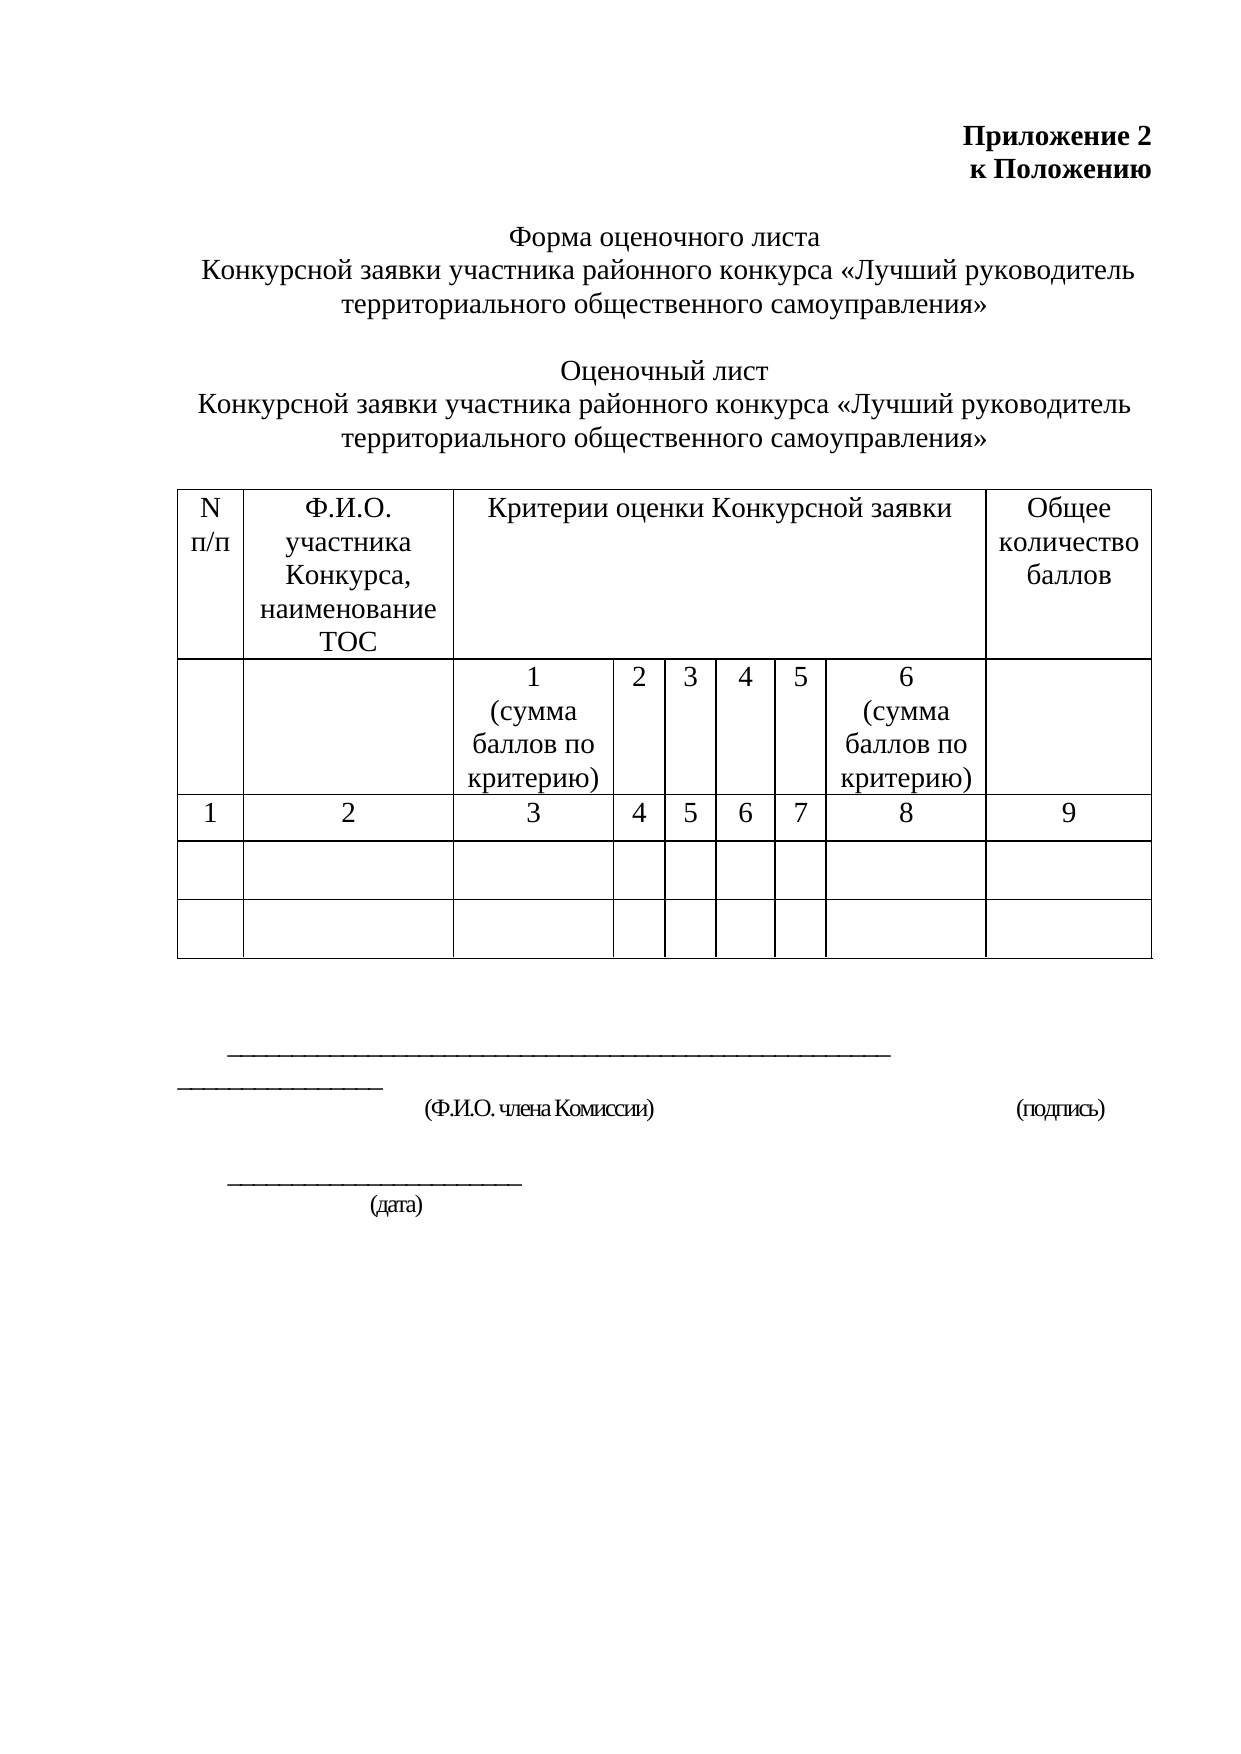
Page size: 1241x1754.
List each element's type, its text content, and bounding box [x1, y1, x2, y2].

table_cell [178, 900, 243, 957]
table_cell 4 [717, 660, 774, 794]
table_cell [827, 900, 985, 957]
table_cell 9 [987, 795, 1151, 840]
text (дата) [177, 1189, 1152, 1218]
text Приложение 2 [177, 118, 1152, 152]
table_cell Критерии оценки Конкурсной заявки [454, 490, 985, 658]
text _______________________ [177, 1155, 1152, 1189]
table_cell [717, 842, 774, 899]
table_cell 6 (сумма баллов по критерию) [827, 660, 985, 794]
table_cell [244, 842, 453, 899]
table_cell [717, 900, 774, 957]
table_cell 2 [244, 795, 453, 840]
table_cell 3 [454, 795, 613, 840]
table_cell Общее количество баллов [987, 490, 1151, 658]
table_cell [827, 842, 985, 899]
text (Ф.И.О. члена Комиссии) (подпись) [177, 1093, 1152, 1122]
table_cell [666, 842, 715, 899]
table_cell 1 [178, 795, 243, 840]
table_cell 1 (сумма баллов по критерию) [454, 660, 613, 794]
table_cell 7 [776, 795, 825, 840]
table_cell [987, 660, 1151, 794]
text к Положению [177, 152, 1152, 185]
table_cell [614, 842, 664, 899]
table_cell [666, 900, 715, 957]
text Форма оценочного листа [177, 219, 1152, 252]
table_cell [614, 900, 664, 957]
table_cell Ф.И.О. участника Конкурса, наименование ТОС [244, 490, 453, 658]
table_cell [776, 842, 825, 899]
text Конкурсной заявки участника районного конкурса «Лучший руководитель территориального общественного самоуправления» [177, 386, 1152, 453]
text Оценочный лист [177, 319, 1152, 386]
table_cell 4 [614, 795, 664, 840]
table_cell [244, 660, 453, 794]
table_cell N п/п [178, 490, 243, 658]
table_cell [178, 842, 243, 899]
table_cell [987, 842, 1151, 899]
table_cell 2 [614, 660, 664, 794]
table_cell [776, 900, 825, 957]
table_cell 6 [717, 795, 774, 840]
table_cell [178, 660, 243, 794]
table_cell [454, 900, 613, 957]
table_cell [244, 900, 453, 957]
text Конкурсной заявки участника районного конкурса «Лучший руководитель территориального общественного самоуправления» [177, 252, 1152, 319]
table_cell 3 [666, 660, 715, 794]
text ____________________________________________________ ________________ [177, 1026, 1152, 1093]
table_cell 5 [776, 660, 825, 794]
table_cell [987, 900, 1151, 957]
table_cell 5 [666, 795, 715, 840]
table_cell [454, 842, 613, 899]
table_cell 8 [827, 795, 985, 840]
